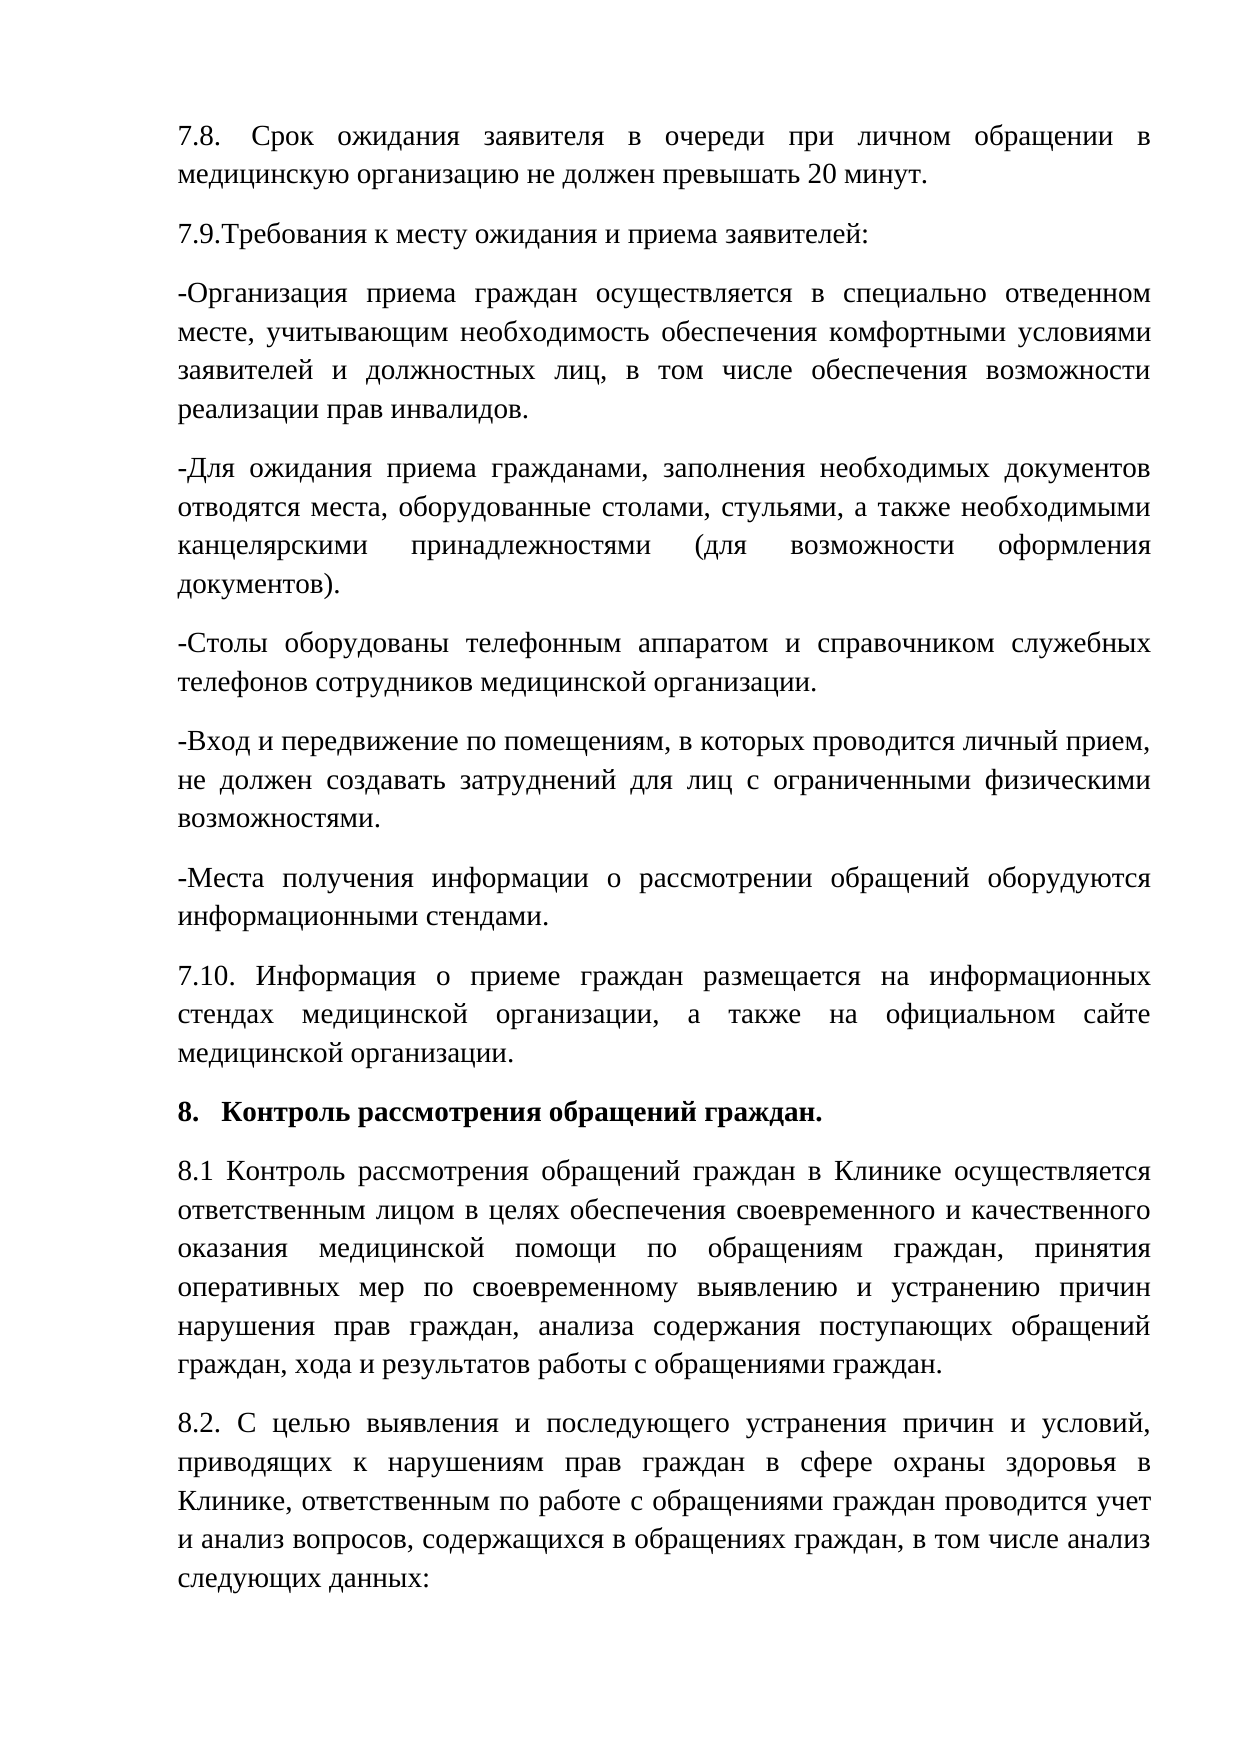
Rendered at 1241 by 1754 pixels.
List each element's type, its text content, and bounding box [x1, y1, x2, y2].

text 8.2. С целью выявления и последующего устранения причин и условий, приводящих к нарушениям прав граждан в сфере охраны здоровья в Клинике, ответственным по работе с обращениями граждан проводится учет и анализ вопросов, содержащихся в обращениях граждан, в том числе анализ следующих данных: [177, 1406, 1152, 1593]
text -Места получения информации о рассмотрении обращений оборудуются информационными стендами. [177, 860, 1152, 932]
text -Организация приема граждан осуществляется в специально отведенном месте, учитывающим необходимость обеспечения комфортными условиями заявителей и должностных лиц, в том числе обеспечения возможности реализации прав инвалидов. [177, 275, 1152, 424]
text -Столы оборудованы телефонным аппаратом и справочником служебных телефонов сотрудников медицинской организации. [177, 625, 1152, 697]
text -Вход и передвижение по помещениям, в которых проводится личный прием, не должен создавать затруднений для лиц с ограниченными физическими возможностями. [177, 723, 1152, 834]
text 7.8. Срок ожидания заявителя в очереди при личном обращении в медицинскую организацию не должен превышать 20 минут. [177, 118, 1152, 190]
text 7.10. Информация о приеме граждан размещается на информационных стендах медицинской организации, а также на официальном сайте медицинской организации. [177, 958, 1152, 1068]
text -Для ожидания приема гражданами, заполнения необходимых документов отводятся места, оборудованные столами, стульями, а также необходимыми канцелярскими принадлежностями (для возможности оформления документов). [177, 450, 1152, 599]
text 7.9.Требования к месту ожидания и приема заявителей: [177, 216, 1152, 249]
text 8. Контроль рассмотрения обращений граждан. [177, 1094, 1152, 1128]
text 8.1 Контроль рассмотрения обращений граждан в Клинике осуществляется ответственным лицом в целях обеспечения своевременного и качественного оказания медицинской помощи по обращениям граждан, принятия оперативных мер по своевременному выявлению и устранению причин нарушения прав граждан, анализа содержания поступающих обращений граждан, хода и результатов работы с обращениями граждан. [177, 1153, 1152, 1380]
